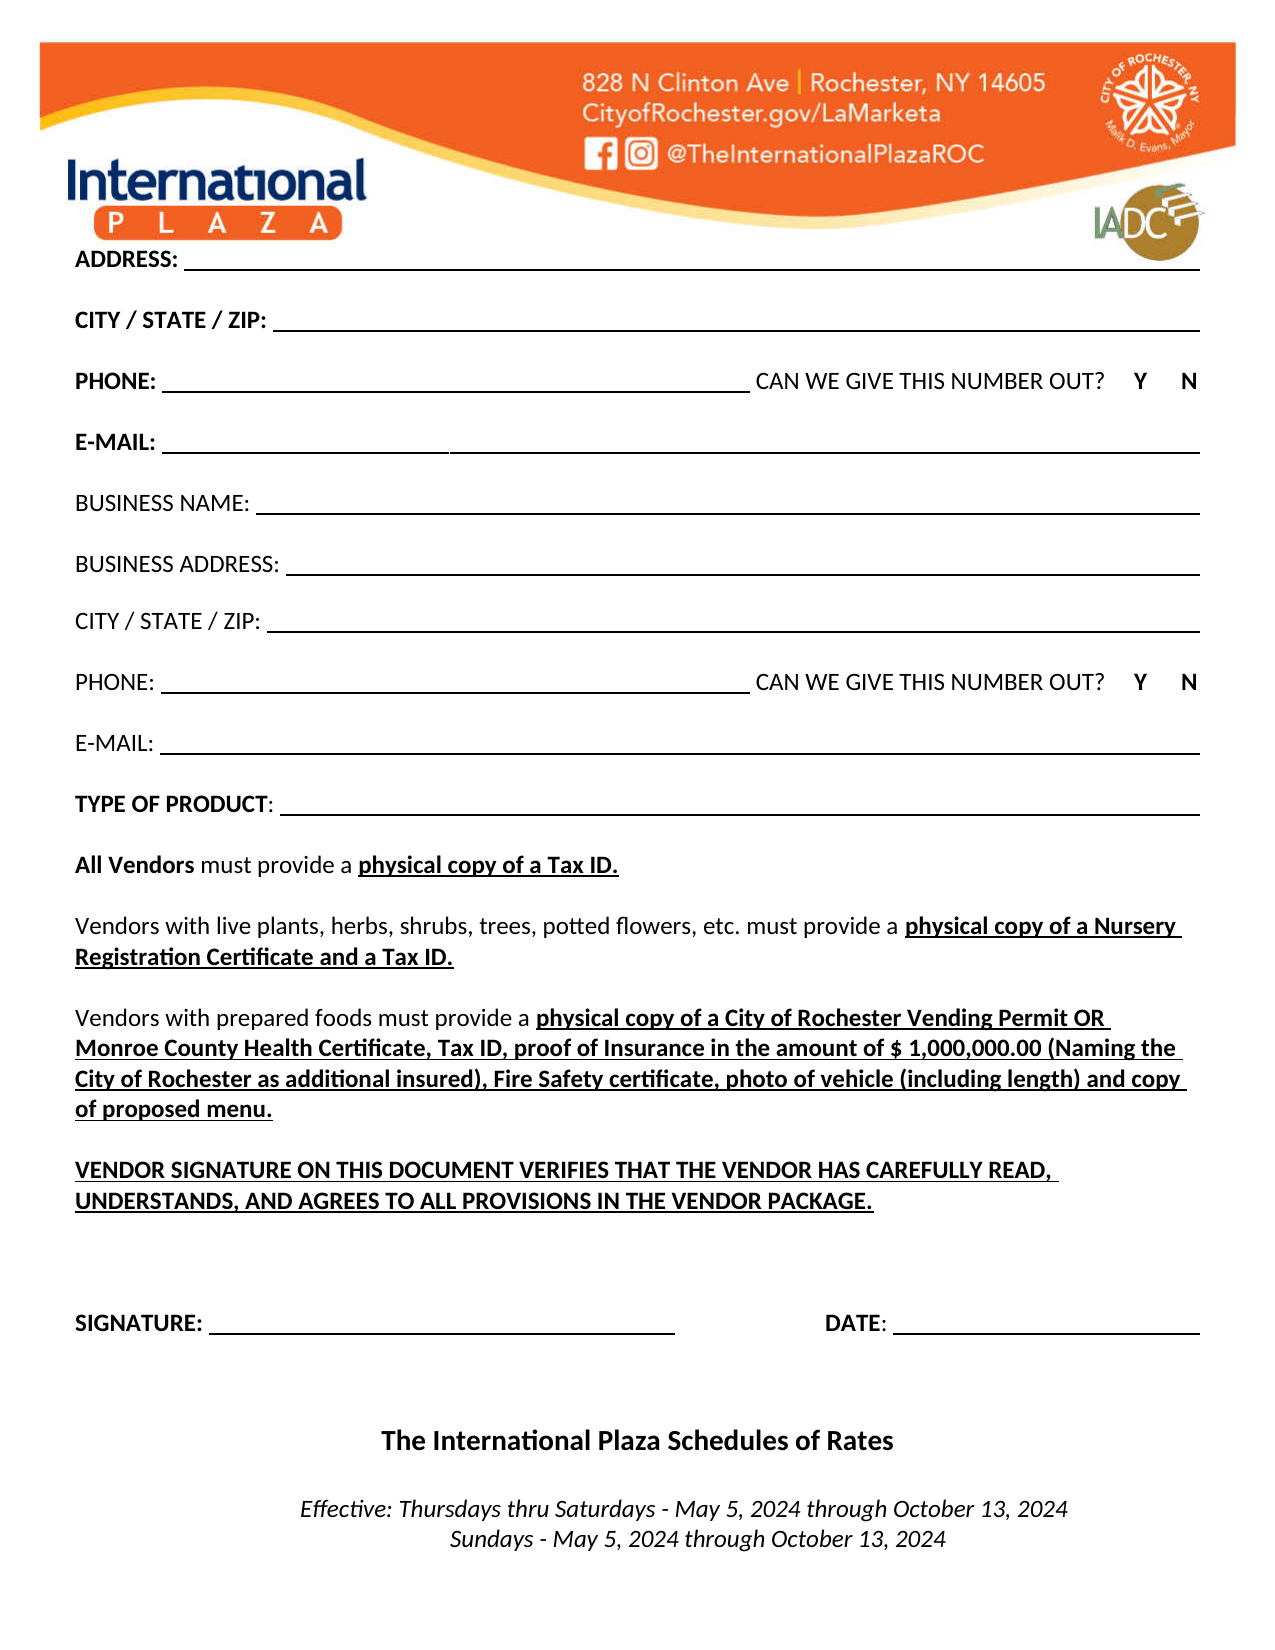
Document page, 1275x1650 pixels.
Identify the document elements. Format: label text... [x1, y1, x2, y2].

text ADDRESS: [75, 243, 1200, 274]
text PHONE: CAN WE GIVE THIS NUMBER OUT? Y N [75, 666, 1200, 697]
text All Vendors must provide a physical copy of a Tax ID. [75, 849, 1200, 880]
picture [0, 0, 1275, 286]
text BUSINESS NAME: [75, 487, 1200, 518]
text Effective: Thursdays thru Saturdays - May 5, 2024 through October 13, 2024 [225, 1493, 1200, 1524]
text CITY / STATE / ZIP: [75, 605, 1200, 636]
text SIGNATURE: DATE: [75, 1307, 1200, 1338]
text BUSINESS ADDRESS: [75, 548, 1200, 579]
text Sundays - May 5, 2024 through October 13, 2024 [375, 1524, 1200, 1554]
text PHONE: CAN WE GIVE THIS NUMBER OUT? Y N [75, 365, 1200, 396]
text VENDOR SIGNATURE ON THIS DOCUMENT VERIFIES THAT THE VENDOR HAS CAREFULLY READ, UNDERSTANDS, AND AGREES TO ALL PROVISIONS IN THE VENDOR PACKAGE. [75, 1155, 1200, 1216]
text The International Plaza Schedules of Rates [75, 1422, 1200, 1457]
text Vendors with prepared foods must provide a physical copy of a City of Rochester Vending Permit OR [75, 1002, 1200, 1033]
text CITY / STATE / ZIP: [75, 304, 1200, 335]
text TYPE OF PRODUCT: [75, 788, 1200, 819]
text Vendors with live plants, herbs, shrubs, trees, potted flowers, etc. must provide a physical copy of a Nursery Registration Certificate and a Tax ID. [75, 911, 1200, 972]
text E-MAIL: [75, 727, 1200, 758]
text E-MAIL: [75, 426, 1200, 457]
text Monroe County Health Certificate, Tax ID, proof of Insurance in the amount of $ 1,000,000.00 (Naming the City of Rochester as additional insured), Fire Safety certificate, photo of vehicle (including length) and copy of proposed menu. [75, 1033, 1200, 1124]
